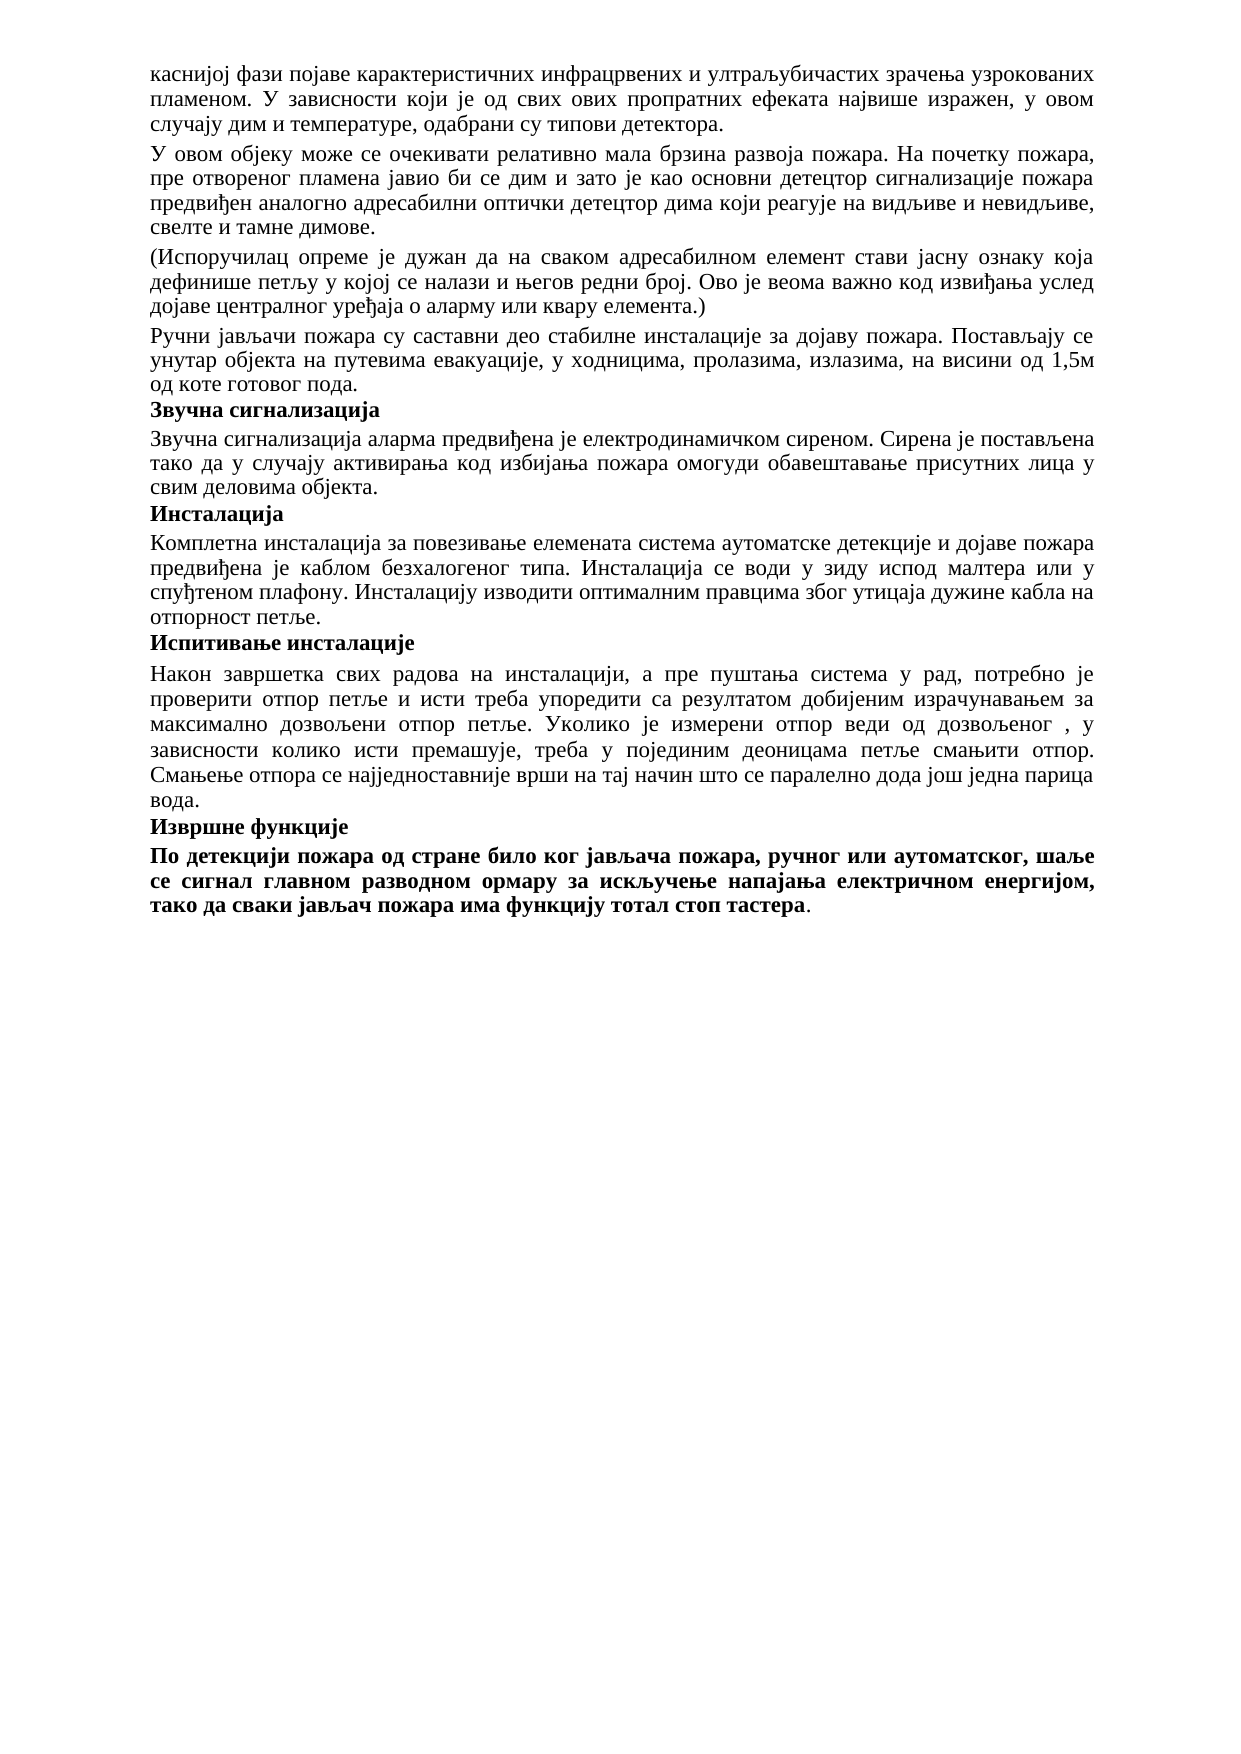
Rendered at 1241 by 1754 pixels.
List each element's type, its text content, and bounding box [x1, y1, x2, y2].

text Извршне функције [150, 813, 1096, 839]
text Звучна сигнализација [150, 396, 1096, 422]
text Звучна сигнализација аларма предвиђена је електродинамичком сиреном. Сирена је постављена тако да у случају активирања код избијања пожара омогуди обавештавање присутних лица у свим деловима објекта. [150, 427, 1096, 499]
text Ручни јављачи пожара су саставни део стабилне инсталације за дојаву пожара. Постављају се унутар објекта на путевима евакуације, у ходницима, пролазима, излазима, на висини од 1,5м од коте готовог пода. [150, 324, 1096, 396]
text Испитивање инсталације [150, 629, 1096, 656]
text Након завршетка свих радова на инсталацији, а пре пуштања система у рад, потребно је проверити отпор петље и исти треба упоредити са резултатом добијеним израчунавањем за максимално дозвољени отпор петље. Уколико је измерени отпор веди од дозвољеног , у зависности колико исти премашује, треба у појединим деоницама петље смањити отпор. Смањење отпора се најједноставније врши на тај начин што се паралелно дода још једна парица вода. [150, 661, 1096, 813]
text Инсталација [150, 499, 1096, 526]
text У овом објеку може се очекивати релативно мала брзина развоја пожара. На почетку пожара, пре отвореног пламена јавио би се дим и зато је као основни детецтор сигнализације пожара предвиђен аналогно адресабилни оптички детецтор дима који реагује на видљиве и невидљиве, свелте и тамне димове. [150, 142, 1096, 240]
text По детекцији пожара од стране било ког јављача пожара, ручног или аутоматског, шаље се сигнал главном разводном ормару за искључење напајања електричном енергијом, тако да сваки јављач пожара има функцију тотал стоп тастера. [150, 844, 1096, 918]
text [150, 61, 1096, 136]
text (Испоручилац опреме је дужан да на сваком адресабилном елемент стави јасну ознаку која дефинише петљу у којој се налази и његов редни број. Ово је веома важно код извиђања услед дојаве централног уређаја о аларму или квару елемента.) [150, 245, 1096, 319]
text Комплетна инсталација за повезивање елемената система аутоматске детекције и дојаве пожара предвиђена је каблом безхалогеног типа. Инсталација се води у зиду испод малтера или у спуђтеном плафону. Инсталацију изводити оптималним правцима због утицаја дужине кабла на отпорност петље. [150, 531, 1096, 629]
